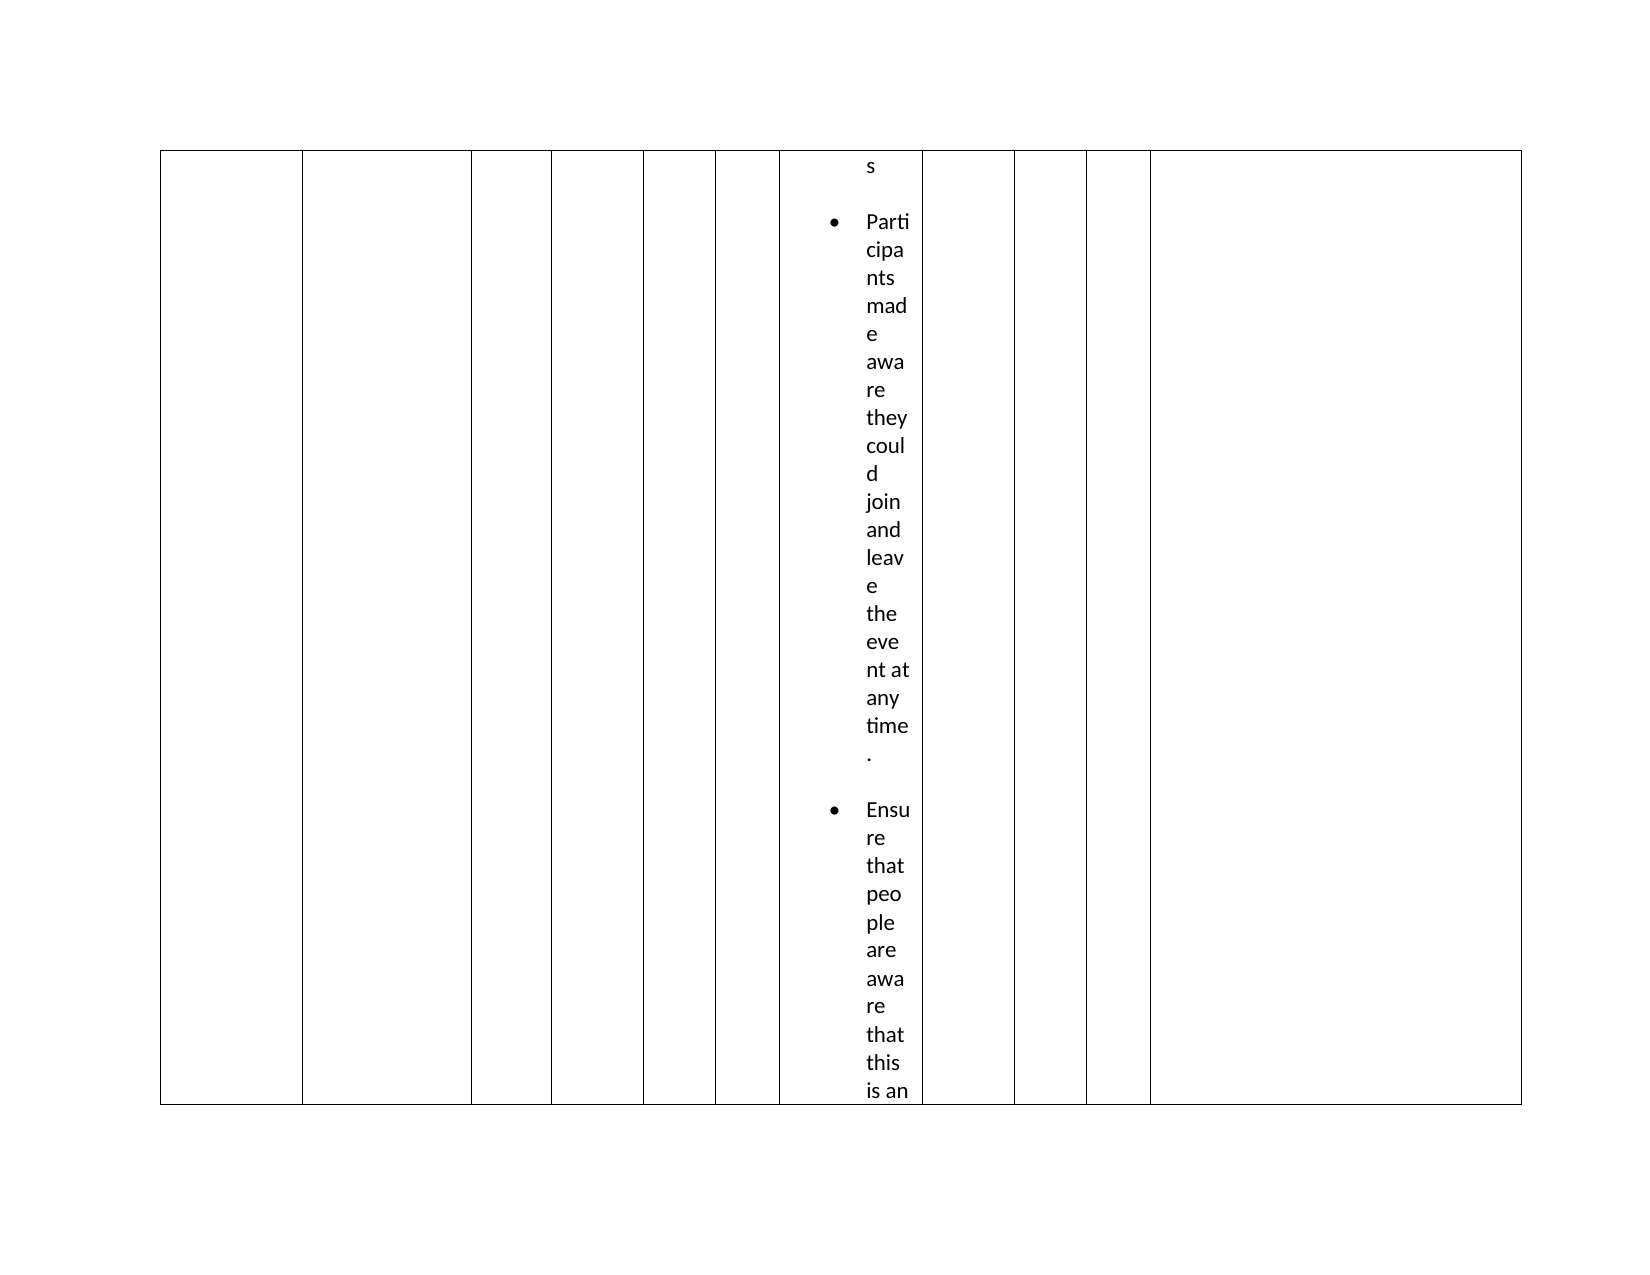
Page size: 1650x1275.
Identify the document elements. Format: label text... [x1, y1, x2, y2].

table_cell 4 [1087, 151, 1150, 1104]
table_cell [472, 151, 551, 1104]
table_cell 1 [923, 151, 1014, 1104]
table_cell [161, 151, 302, 1104]
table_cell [780, 151, 922, 1104]
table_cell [303, 151, 471, 1104]
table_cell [1151, 151, 1521, 1104]
table_cell 4 [1015, 151, 1086, 1104]
table_cell 2 [552, 151, 643, 1104]
table_cell 8 [716, 151, 779, 1104]
table_cell 4 [644, 151, 715, 1104]
